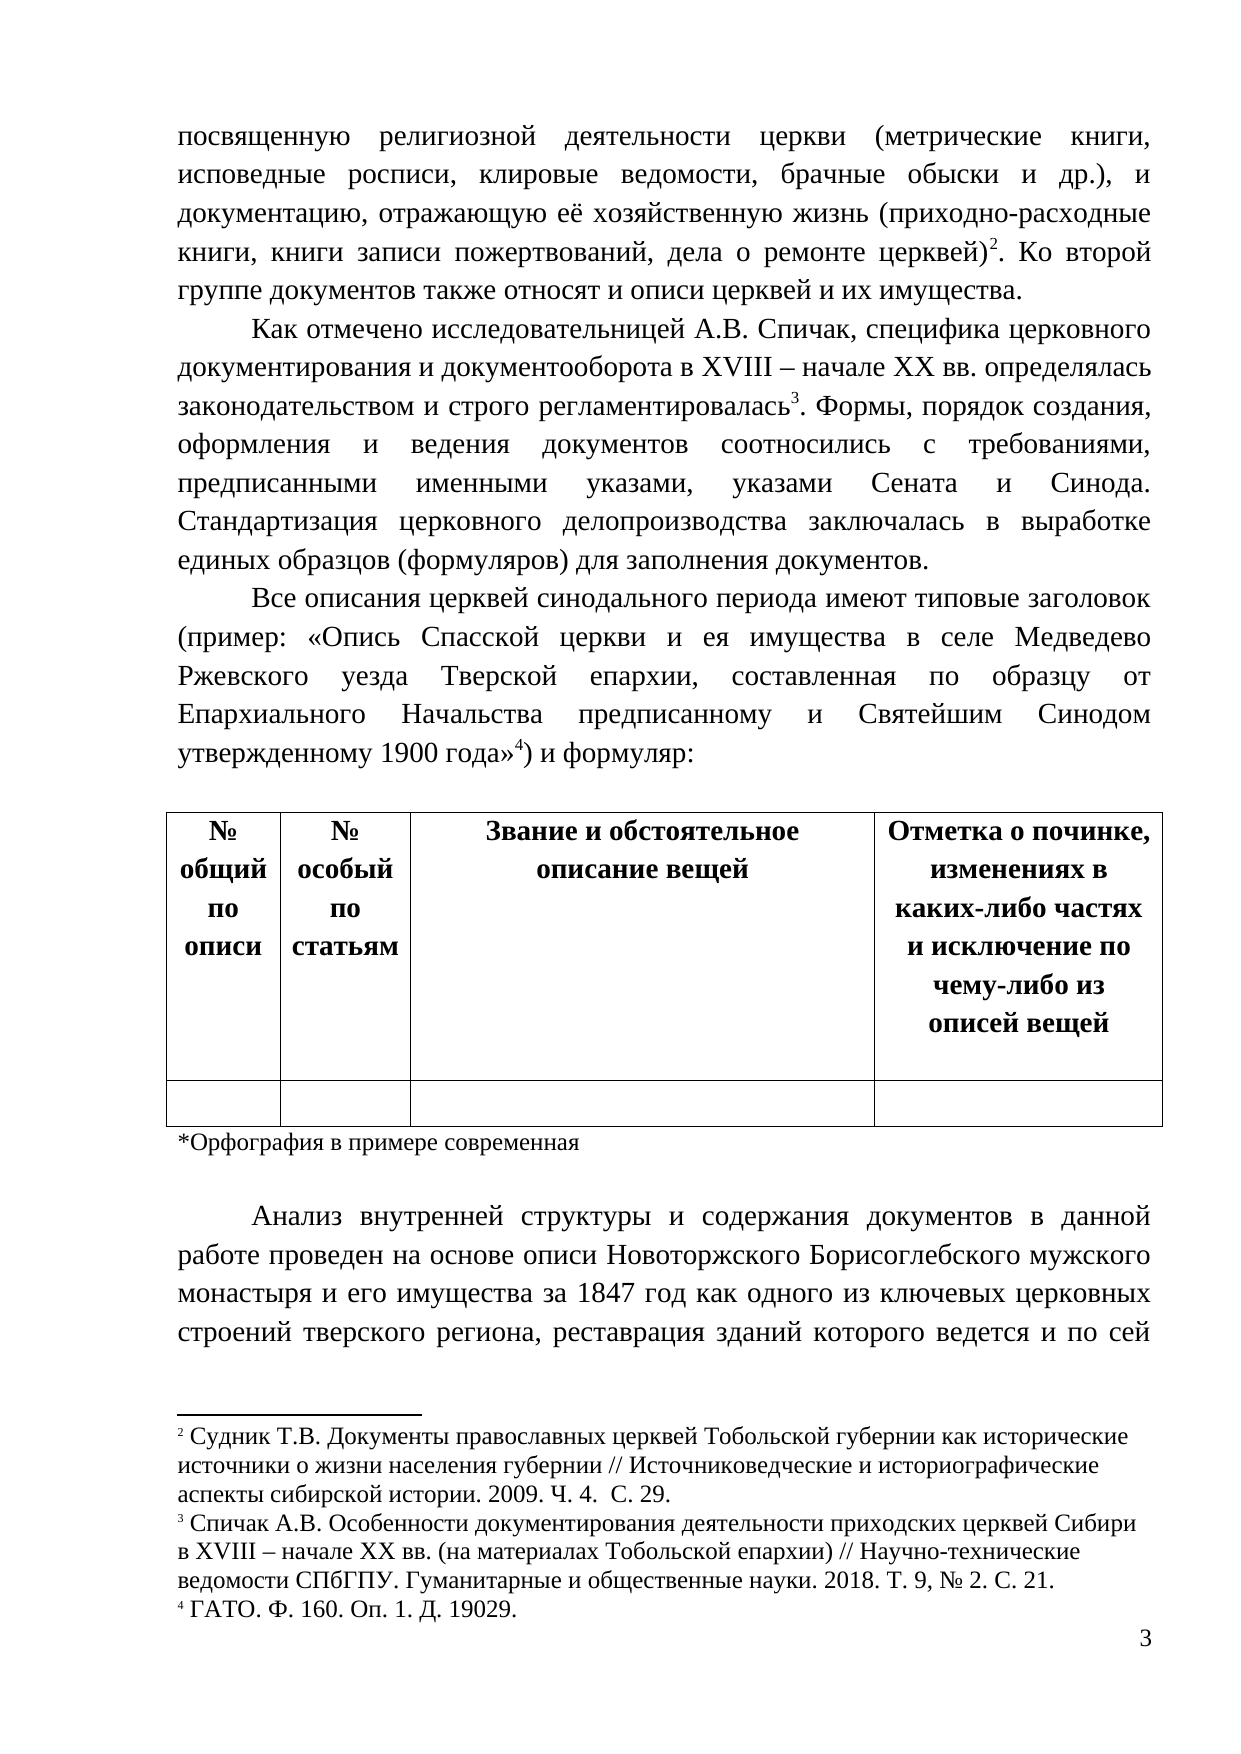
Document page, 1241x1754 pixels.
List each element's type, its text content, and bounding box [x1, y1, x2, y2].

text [177, 118, 1152, 306]
table_header № общий по описи [167, 813, 280, 1080]
table_header Звание и обстоятельное описание вещей [411, 813, 874, 1080]
table_header № особый по статьям [281, 813, 410, 1080]
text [177, 1198, 1152, 1347]
table_cell [875, 1081, 1162, 1126]
table_cell [411, 1081, 874, 1126]
table_cell [167, 1081, 280, 1126]
text Все описания церквей синодального периода имеют типовые заголовок (пример: «Опись Спасской церкви и ея имущества в селе Медведево Ржевского уезда Тверской епархии, составленная по образцу от Епархиального Начальства предписанному и Святейшим Синодом утвержденному 1900 года») и формуляр: [177, 581, 1152, 768]
table_cell [281, 1081, 410, 1126]
text Как отмечено исследовательницей А.В. Спичак, специфика церковного документирования и документооборота в XVIII – начале XX вв. определялась законодательством и строго регламентировалась. Формы, порядок создания, оформления и ведения документов соотносились с требованиями, предписанными именными указами, указами Сената и Синода. Стандартизация церковного делопроизводства заключалась в выработке единых образцов (формуляров) для заполнения документов. [177, 311, 1152, 576]
text *Орфография в примере современная [177, 1127, 1152, 1155]
table_header Отметка о починке, изменениях в каких-либо частях и исключение по чему-либо из описей вещей [875, 813, 1162, 1080]
